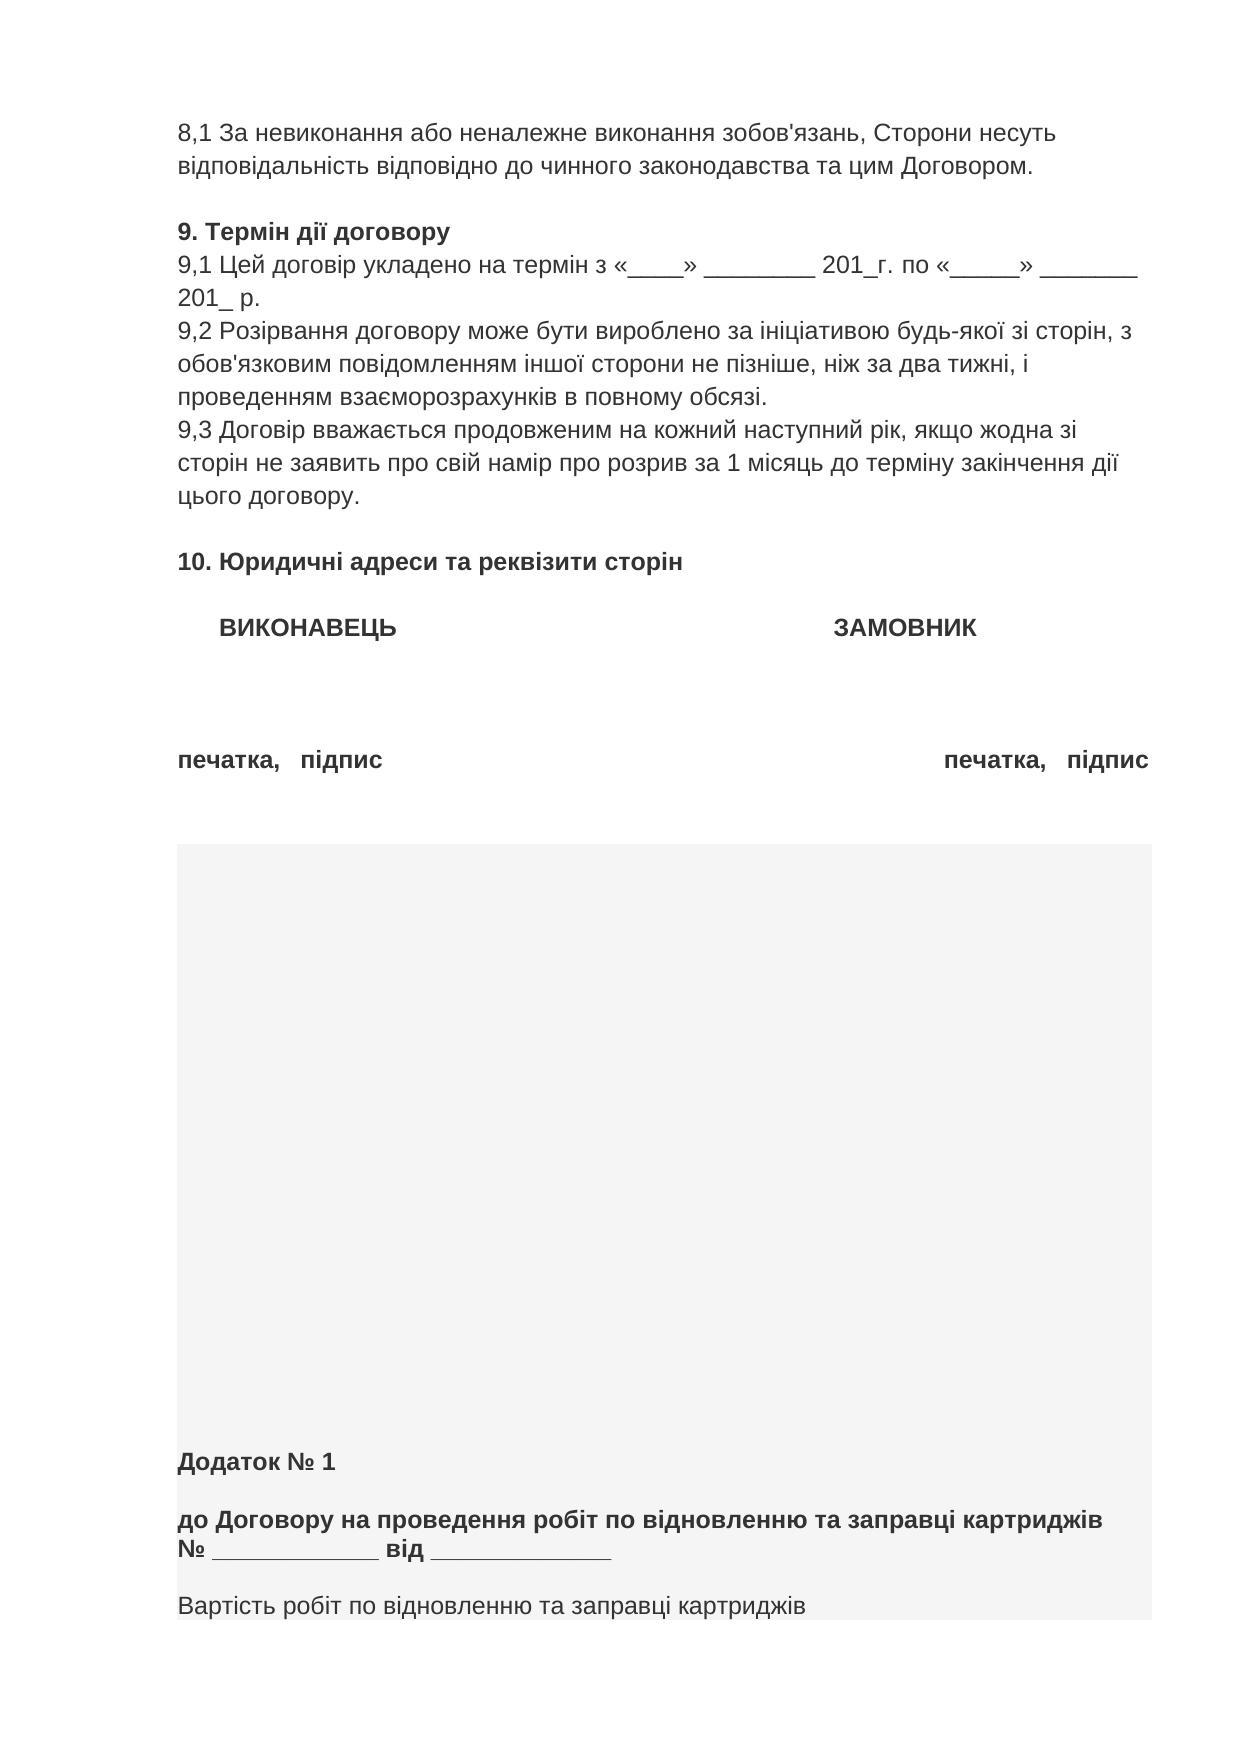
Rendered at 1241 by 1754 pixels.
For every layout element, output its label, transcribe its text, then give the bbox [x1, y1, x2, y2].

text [177, 1419, 1152, 1620]
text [177, 118, 1152, 674]
text печатка, підпис печатка, підпис [177, 678, 1152, 839]
